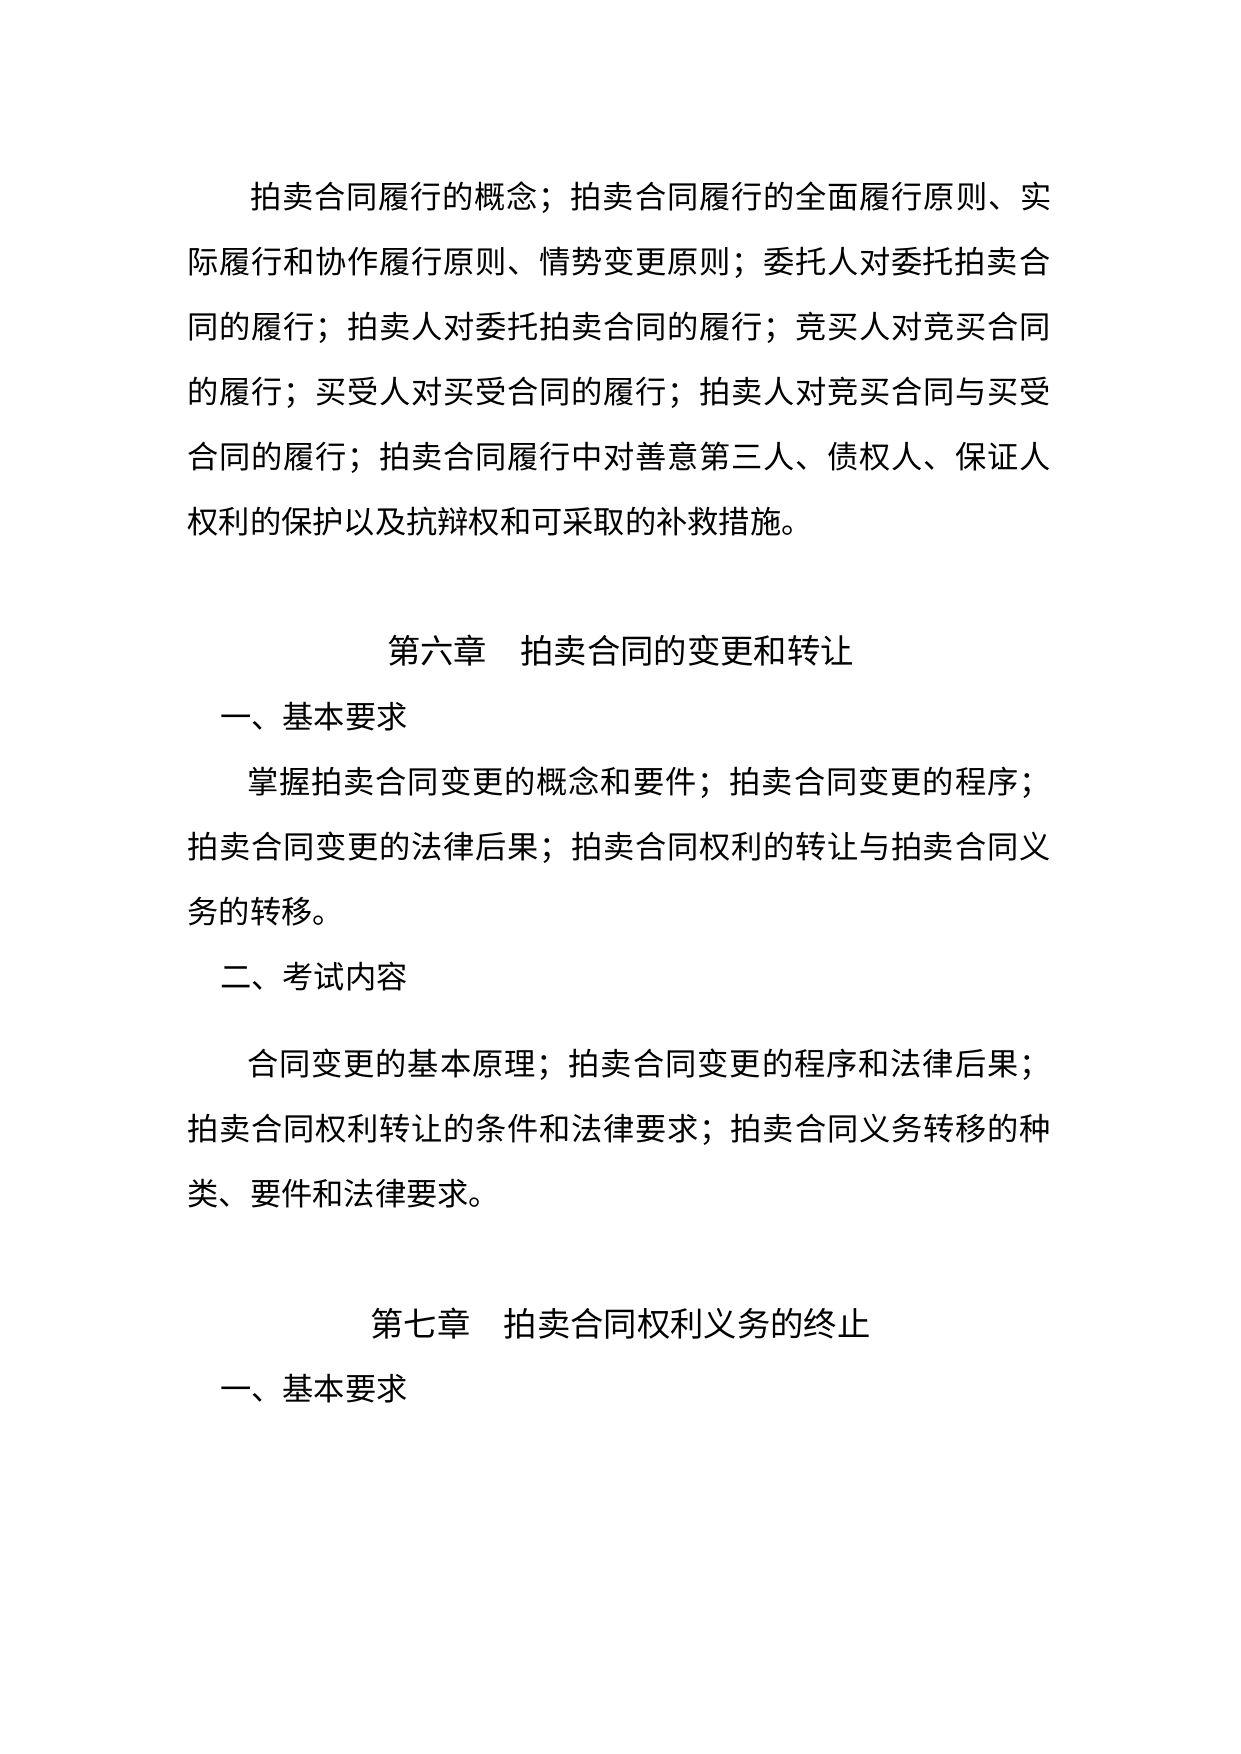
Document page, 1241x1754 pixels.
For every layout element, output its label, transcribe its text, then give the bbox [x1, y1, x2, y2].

text 一、基本要求 [187, 682, 1053, 747]
text 第七章 拍卖合同权利义务的终止 [187, 1290, 1053, 1355]
text 拍卖合同履行的概念；拍卖合同履行的全面履行原则、实际履行和协作履行原则、情势变更原则；委托人对委托拍卖合同的履行；拍卖人对委托拍卖合同的履行；竞买人对竞买合同的履行；买受人对买受合同的履行；拍卖人对竞买合同与买受合同的履行；拍卖合同履行中对善意第三人、债权人、保证人权利的保护以及抗辩权和可采取的补救措施。 [187, 162, 1053, 552]
text 掌握拍卖合同变更的概念和要件；拍卖合同变更的程序；拍卖合同变更的法律后果；拍卖合同权利的转让与拍卖合同义务的转移。 [187, 747, 1053, 942]
text 一、基本要求 [187, 1355, 1053, 1420]
text 合同变更的基本原理；拍卖合同变更的程序和法律后果；拍卖合同权利转让的条件和法律要求；拍卖合同义务转移的种类、要件和法律要求。 [187, 1030, 1053, 1225]
text 二、考试内容 [187, 942, 1053, 1007]
text 第六章 拍卖合同的变更和转让 [187, 617, 1053, 682]
